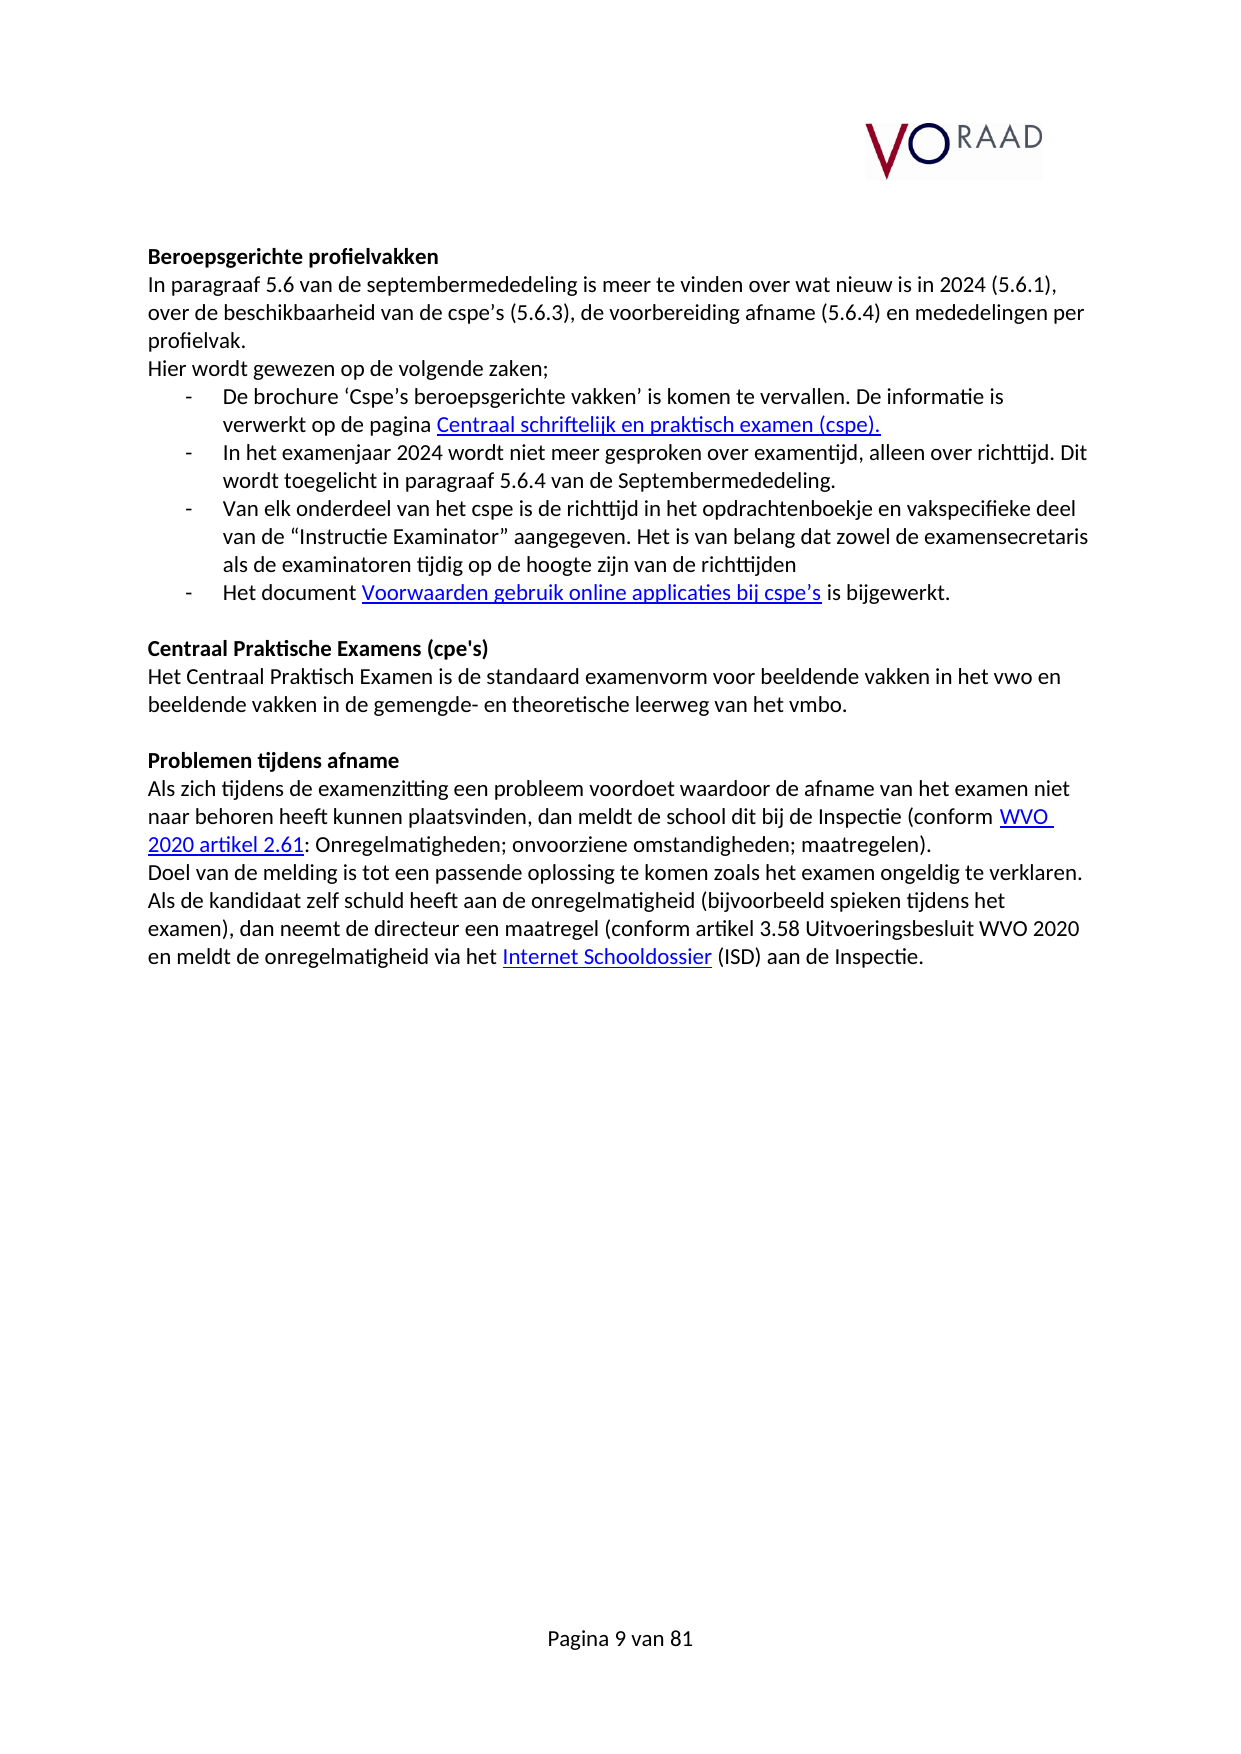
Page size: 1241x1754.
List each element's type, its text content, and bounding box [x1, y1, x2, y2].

text Beroepsgerichte profielvakken [148, 242, 1093, 270]
picture [865, 123, 1042, 180]
text Problemen tijdens afname [148, 746, 1093, 774]
text Als zich tijdens de examenzitting een probleem voordoet waardoor de afname van het examen niet naar behoren heeft kunnen plaatsvinden, dan meldt de school dit bij de Inspectie (conform WVO 2020 artikel 2.61: Onregelmatigheden; onvoorziene omstandigheden; maatregelen). [148, 774, 1093, 858]
list Van elk onderdeel van het cspe is de richttijd in het opdrachtenboekje en vakspecifieke deel van de “Instructie Examinator” aangegeven. Het is van belang dat zowel de examensecretaris als de examinatoren tijdig op de hoogte zijn van de richttijden [185, 494, 1093, 578]
list Het document Voorwaarden gebruik online applicaties bij cspe’s is bijgewerkt. [185, 578, 1093, 606]
text Hier wordt gewezen op de volgende zaken; [148, 354, 1093, 382]
list In het examenjaar 2024 wordt niet meer gesproken over examentijd, alleen over richttijd. Dit wordt toegelicht in paragraaf 5.6.4 van de Septembermededeling. [185, 438, 1093, 494]
text Doel van de melding is tot een passende oplossing te komen zoals het examen ongeldig te verklaren. [148, 858, 1093, 886]
text Als de kandidaat zelf schuld heeft aan de onregelmatigheid (bijvoorbeeld spieken tijdens het examen), dan neemt de directeur een maatregel (conform artikel 3.58 Uitvoeringsbesluit WVO 2020 en meldt de onregelmatigheid via het Internet Schooldossier (ISD) aan de Inspectie. [148, 886, 1093, 970]
text Centraal Praktische Examens (cpe's) [148, 634, 1093, 662]
text In paragraaf 5.6 van de septembermededeling is meer te vinden over wat nieuw is in 2024 (5.6.1), over de beschikbaarheid van de cspe’s (5.6.3), de voorbereiding afname (5.6.4) en mededelingen per profielvak. [148, 270, 1093, 354]
list De brochure ‘Cspe’s beroepsgerichte vakken’ is komen te vervallen. De informatie is verwerkt op de pagina Centraal schriftelijk en praktisch examen (cspe). [185, 382, 1093, 438]
text Het Centraal Praktisch Examen is de standaard examenvorm voor beeldende vakken in het vwo en beeldende vakken in de gemengde- en theoretische leerweg van het vmbo. [148, 662, 1093, 718]
